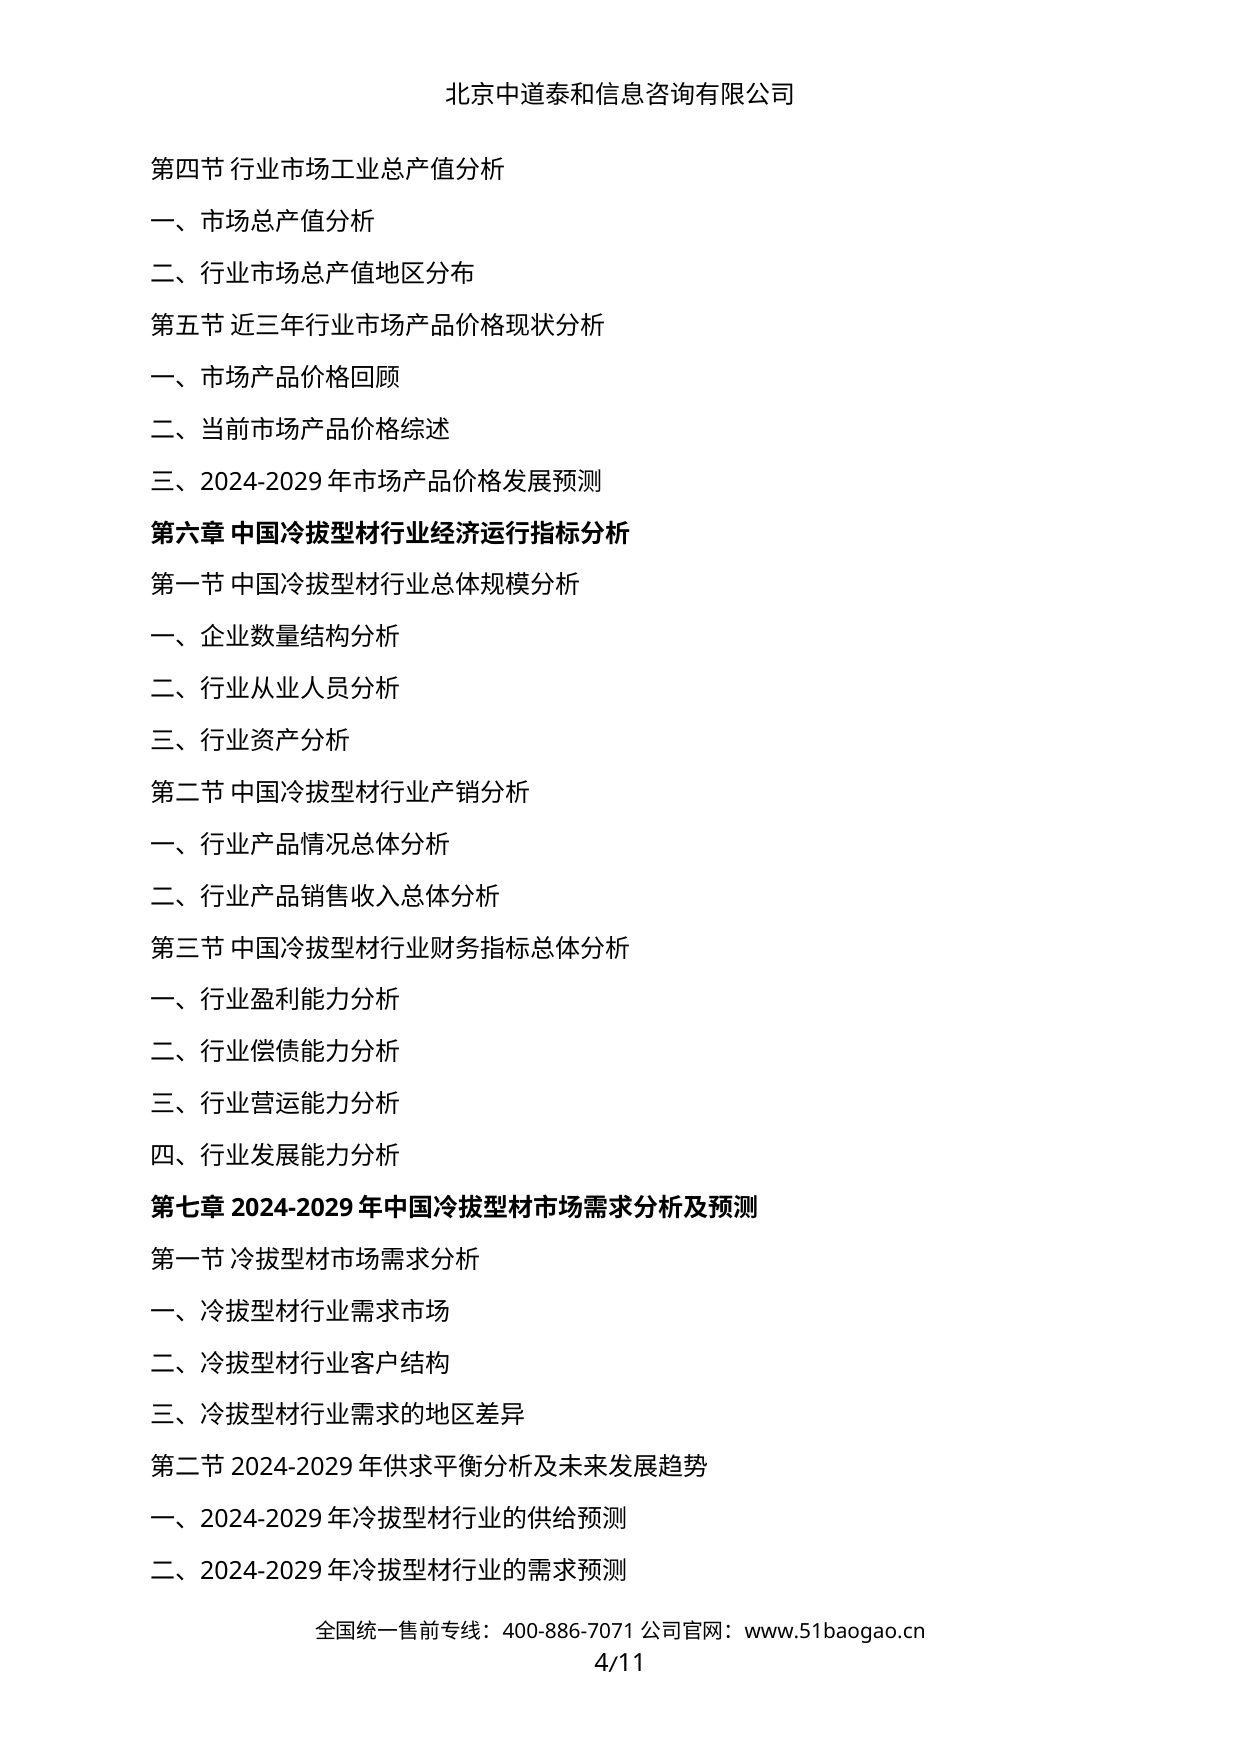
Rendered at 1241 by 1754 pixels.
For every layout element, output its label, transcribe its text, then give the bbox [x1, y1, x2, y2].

text 一、行业盈利能力分析 [150, 980, 1090, 1016]
text 一、2024-2029年冷拔型材行业的供给预测 [150, 1499, 1090, 1535]
text 第六章 中国冷拔型材行业经济运行指标分析 [150, 513, 1090, 549]
text 三、行业资产分析 [150, 721, 1090, 757]
text 第二节 2024-2029年供求平衡分析及未来发展趋势 [150, 1447, 1090, 1483]
text 二、行业从业人员分析 [150, 669, 1090, 705]
text 二、冷拔型材行业客户结构 [150, 1343, 1090, 1379]
text 三、2024-2029年市场产品价格发展预测 [150, 461, 1090, 497]
text 四、行业发展能力分析 [150, 1136, 1090, 1172]
text 一、市场总产值分析 [150, 202, 1090, 238]
text 二、行业偿债能力分析 [150, 1032, 1090, 1068]
text 二、2024-2029年冷拔型材行业的需求预测 [150, 1551, 1090, 1587]
text 第五节 近三年行业市场产品价格现状分析 [150, 306, 1090, 342]
text 二、行业市场总产值地区分布 [150, 254, 1090, 290]
text 二、当前市场产品价格综述 [150, 409, 1090, 446]
text 一、市场产品价格回顾 [150, 357, 1090, 394]
text 一、企业数量结构分析 [150, 617, 1090, 653]
text 第四节 行业市场工业总产值分析 [150, 150, 1090, 186]
text 三、冷拔型材行业需求的地区差异 [150, 1395, 1090, 1431]
text 第一节 冷拔型材市场需求分析 [150, 1239, 1090, 1276]
text 第三节 中国冷拔型材行业财务指标总体分析 [150, 928, 1090, 964]
text 三、行业营运能力分析 [150, 1084, 1090, 1120]
text 第七章 2024-2029年中国冷拔型材市场需求分析及预测 [150, 1187, 1090, 1224]
text 一、行业产品情况总体分析 [150, 824, 1090, 861]
text 二、行业产品销售收入总体分析 [150, 876, 1090, 912]
text 一、冷拔型材行业需求市场 [150, 1291, 1090, 1327]
text 第一节 中国冷拔型材行业总体规模分析 [150, 565, 1090, 601]
text 第二节 中国冷拔型材行业产销分析 [150, 772, 1090, 809]
